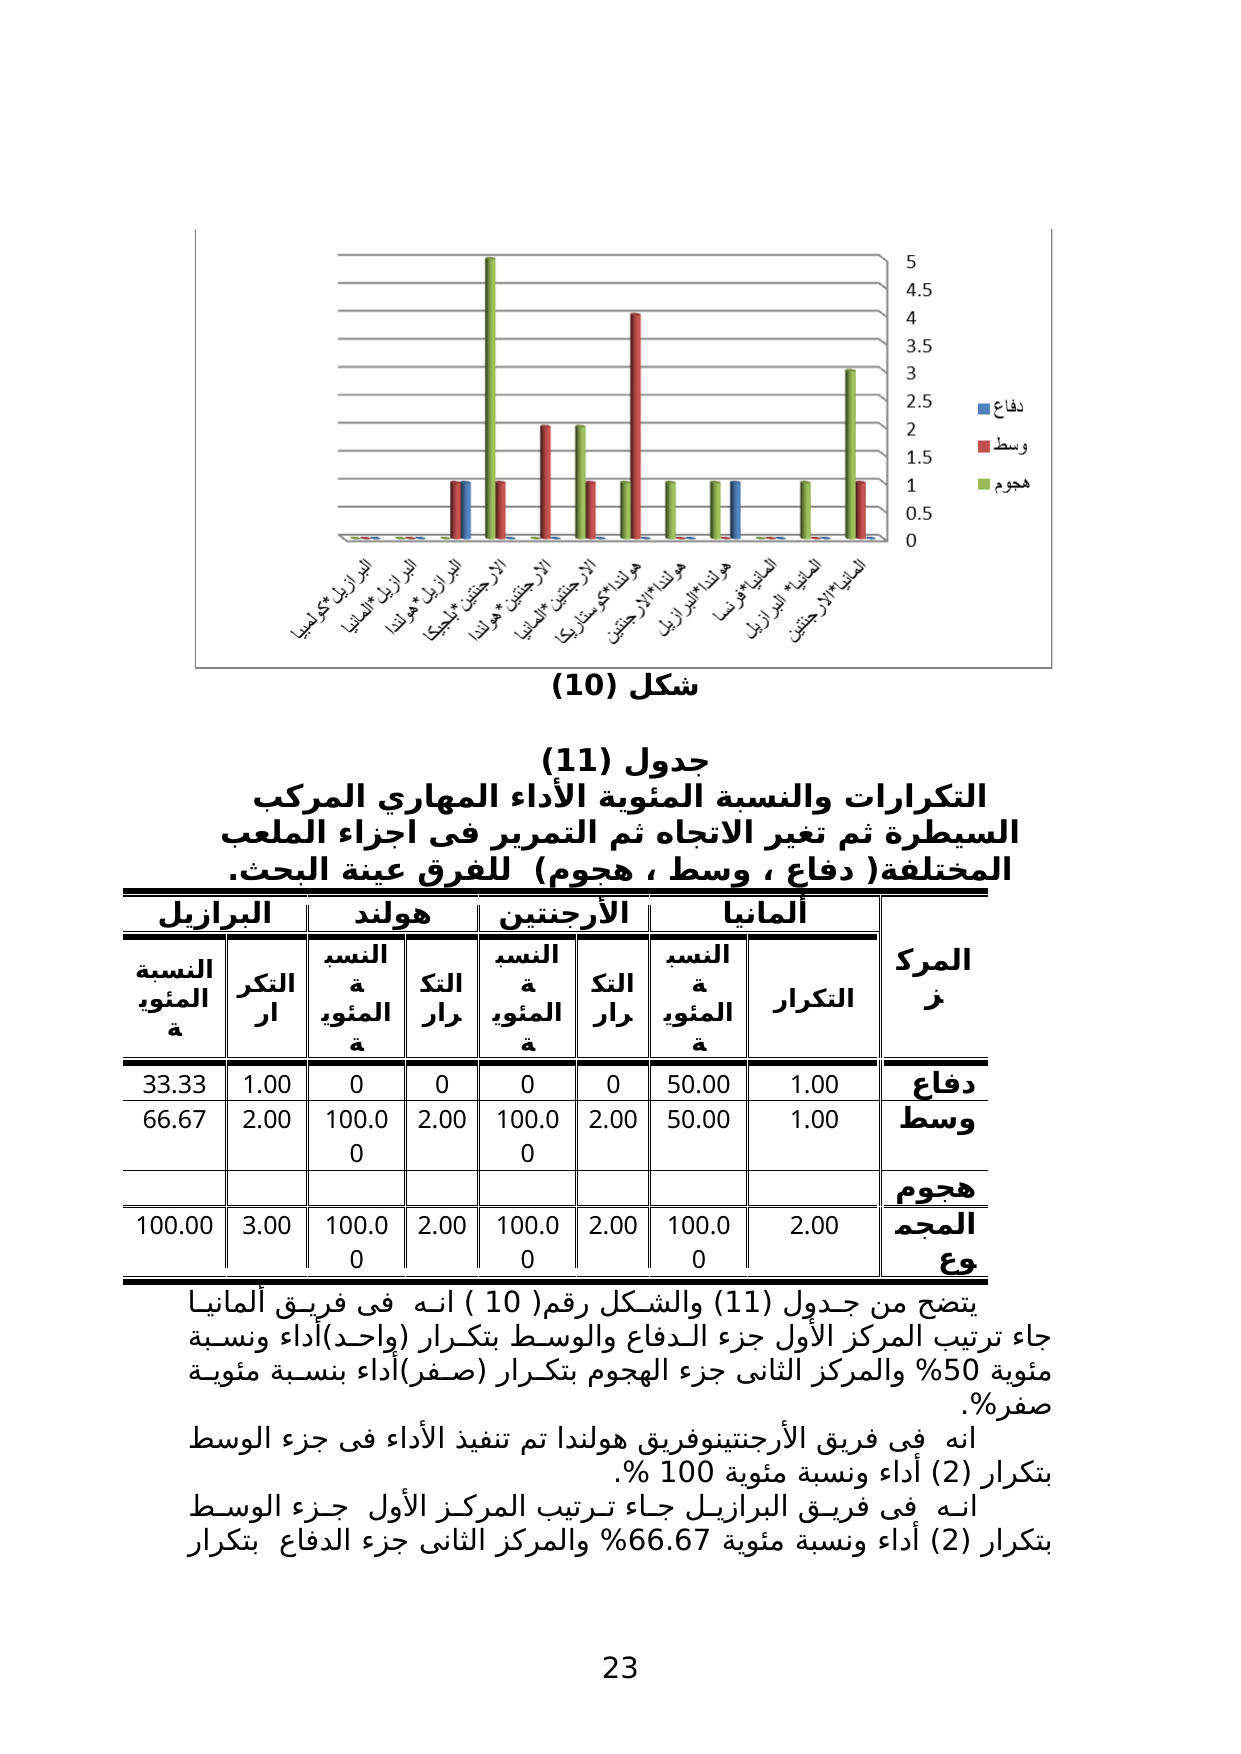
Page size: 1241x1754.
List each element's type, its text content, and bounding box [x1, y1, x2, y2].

table_cell النسبة المئوية [480, 940, 575, 1057]
table_cell 100.00 [308, 1205, 406, 1276]
table_cell 3.00 [226, 1208, 307, 1276]
text يتضح من جدول (11) والشكل رقم( 10 ) انه فى فريق ألمانيا جاء ترتيب المركز الأول جزء الدفاع والوسط بتكرار (واحد)أداء ونسبة مئوية 50% والمركز الثانى جزء الهجوم بتكرار (صفر)أداء بنسبة مئوية صفر%. [187, 1285, 1053, 1421]
table_cell المجموع [882, 1205, 988, 1276]
table_cell 2.00 [577, 1208, 649, 1276]
table_cell 2.00 [406, 1208, 478, 1276]
table_cell [578, 1171, 648, 1204]
table_cell [123, 1171, 225, 1204]
table_cell [651, 1171, 746, 1204]
table_cell 100.00 [479, 1205, 577, 1276]
table_cell 100.00 [480, 1101, 575, 1169]
table_header البرازيل [123, 897, 307, 931]
table_cell 2.00 [748, 1205, 879, 1276]
table_cell التكرار [578, 940, 648, 1057]
table_cell [480, 1171, 575, 1204]
text انه فى فريق الأرجنتينوفريق هولندا تم تنفيذ الأداء فى جزء الوسط بتكرار (2) أداء ونسبة مئوية 100 %. [187, 1421, 1053, 1489]
text التكرارات والنسبة المئوية الأداء المهاري المركب السيطرة ثم تغير الاتجاه ثم التمرير فى اجزاء الملعب المختلفة( دفاع ، وسط ، هجوم) للفرق عينة البحث. [187, 778, 1053, 887]
text جدول (11) [187, 742, 1053, 778]
table_cell 0 [480, 1066, 575, 1100]
table_cell [228, 1171, 306, 1204]
table_cell دفاع [881, 1057, 988, 1100]
table_cell [749, 1171, 879, 1204]
table_cell 0 [309, 1066, 404, 1100]
table_cell [309, 1171, 404, 1204]
table_cell وسط [882, 1101, 988, 1169]
table_cell 66.67 [123, 1101, 225, 1169]
table_header هولند [308, 897, 478, 931]
table_cell 2.00 [578, 1101, 648, 1169]
table_cell التكرار [748, 932, 879, 1057]
table_cell 1.00 [748, 1057, 881, 1100]
table_cell 1.00 [749, 1101, 879, 1169]
table_header ألمانيا [650, 897, 879, 931]
table_cell 1.00 [228, 1066, 306, 1100]
table_cell التكرار [407, 940, 477, 1057]
table_cell النسبة المئوية [309, 940, 404, 1057]
table_header المركز [882, 897, 988, 1057]
table_cell 33.33 [123, 1066, 225, 1100]
picture [194, 229, 1053, 669]
table_header الأرجنتين [479, 897, 649, 931]
table_cell التكرار [228, 940, 306, 1057]
table_cell 0 [578, 1066, 648, 1100]
table_cell 0 [407, 1066, 477, 1100]
table_cell 100.00 [123, 1208, 226, 1276]
table_cell هجوم [882, 1171, 988, 1204]
table_cell النسبة المئوية [651, 940, 746, 1057]
table_cell 2.00 [228, 1101, 306, 1169]
text شكل (10) [187, 668, 1053, 702]
table_cell 2.00 [407, 1101, 477, 1169]
table_cell 50.00 [651, 1066, 746, 1100]
table_cell النسبة المئوية [123, 940, 225, 1057]
table_cell 100.00 [309, 1101, 404, 1169]
table_cell 100.00 [650, 1205, 748, 1276]
table_cell 50.00 [651, 1101, 746, 1169]
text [187, 1489, 1053, 1557]
table_cell [407, 1171, 477, 1204]
